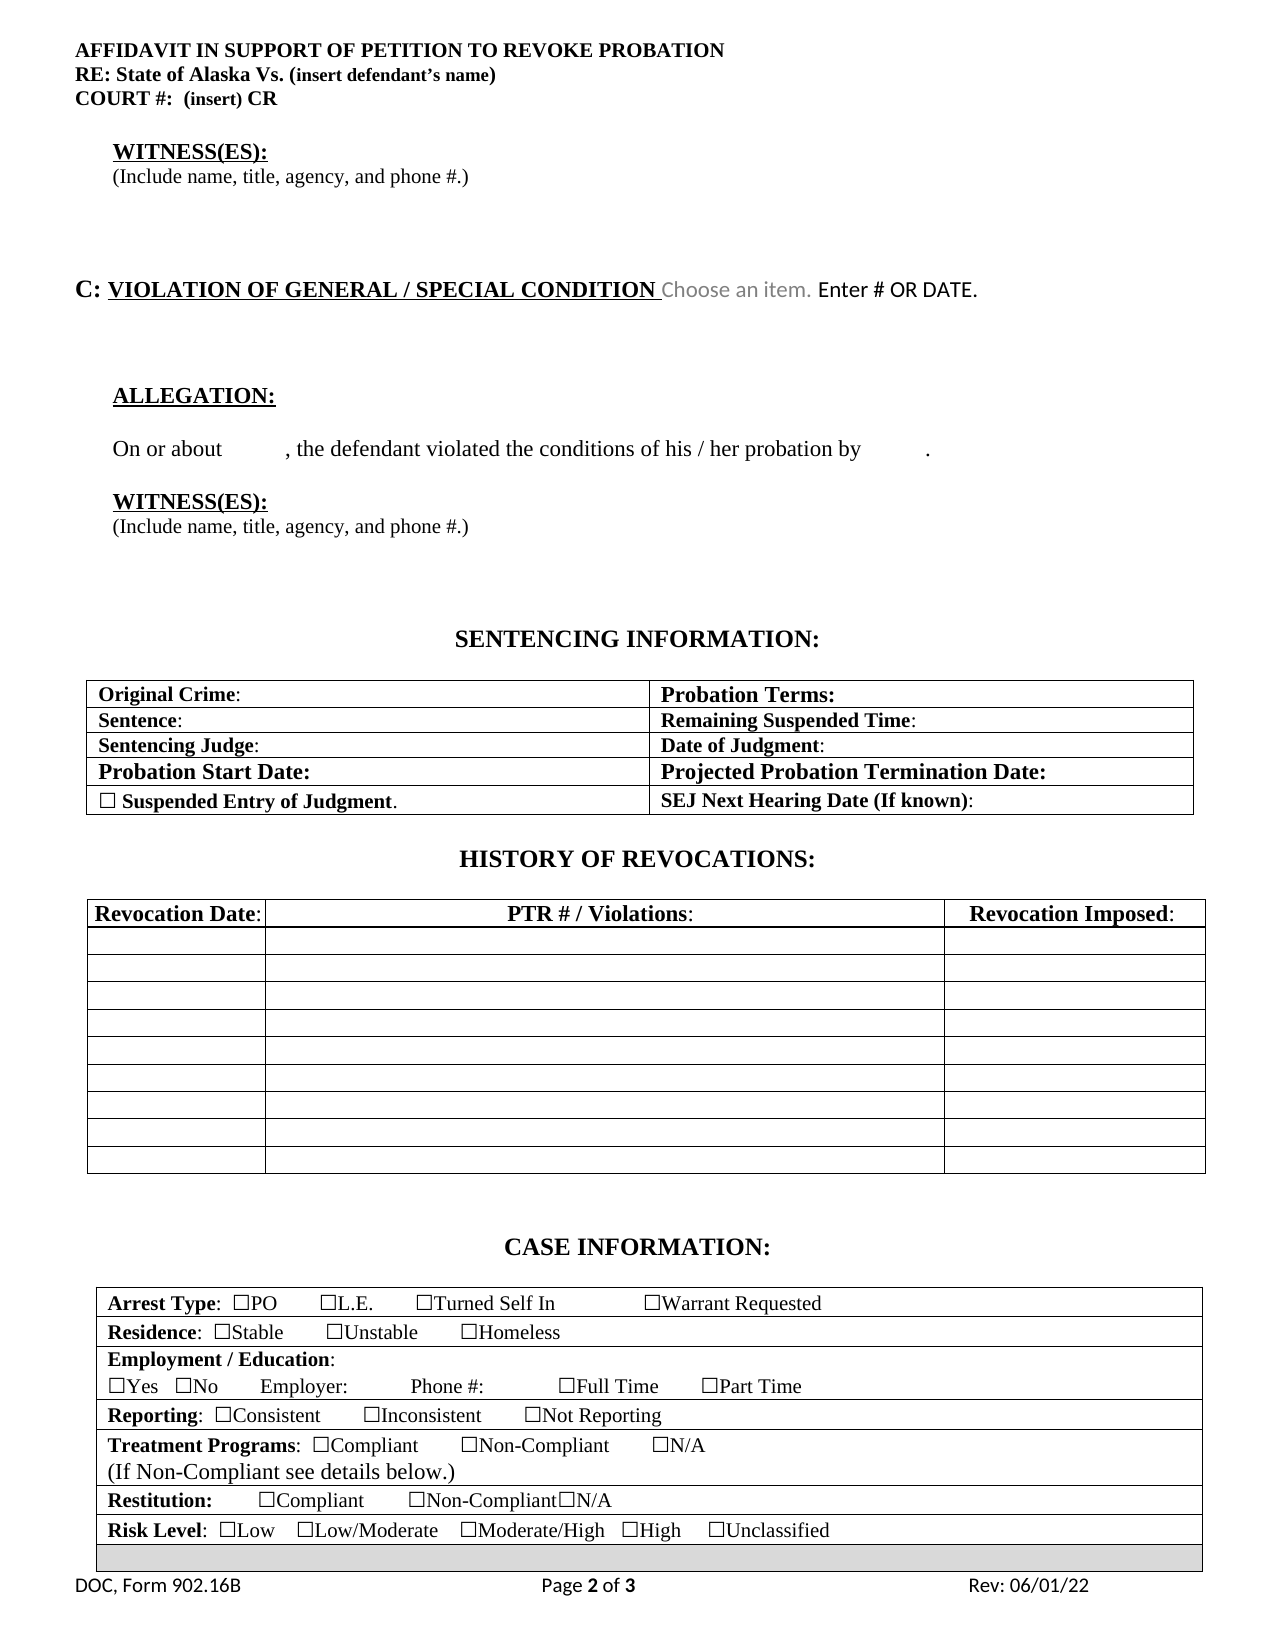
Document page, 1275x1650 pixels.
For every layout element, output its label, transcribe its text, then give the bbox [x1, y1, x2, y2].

table_header Arrest Type: PO L.E. Turned Self In Warrant Requested [97, 1288, 1202, 1316]
table_header Original Crime: [87, 681, 649, 707]
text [112, 435, 1200, 462]
text WITNESS(ES): [112, 488, 1200, 514]
table_cell SEJ Next Hearing Date (If known): [650, 786, 1193, 814]
table_cell [88, 1010, 265, 1036]
table_cell Restitution: Compliant Non-Compliant N/A [97, 1486, 1202, 1514]
text CASE INFORMATION: [75, 1232, 1200, 1260]
table_cell [945, 1092, 1205, 1118]
table_cell Date of Judgment: [650, 733, 1193, 757]
table_cell [945, 1037, 1205, 1063]
text (Include name, title, agency, and phone #.) [112, 514, 1200, 538]
table_cell [945, 1119, 1205, 1146]
table_cell [266, 1065, 944, 1091]
table_cell [88, 1147, 265, 1173]
table_cell Sentencing Judge: [87, 733, 649, 757]
table_cell [88, 928, 265, 954]
table_header PTR # / Violations: [266, 900, 944, 926]
table_cell Reporting: Consistent Inconsistent Not Reporting [97, 1400, 1202, 1429]
table_cell [266, 1010, 944, 1036]
table_cell Suspended Entry of Judgment. [87, 786, 649, 814]
text C: VIOLATION OF GENERAL / SPECIAL CONDITION [75, 274, 1200, 303]
table_cell Residence: Stable Unstable Homeless [97, 1317, 1202, 1346]
table_cell [945, 955, 1205, 981]
table_cell [97, 1545, 1202, 1571]
table_cell Projected Probation Termination Date: [650, 758, 1193, 785]
table_cell Remaining Suspended Time: [650, 708, 1193, 732]
table_cell [266, 928, 944, 954]
table_cell [88, 982, 265, 1009]
table_header Revocation Imposed: [945, 900, 1205, 926]
table_cell [945, 1010, 1205, 1036]
table_cell [266, 982, 944, 1009]
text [112, 164, 1200, 188]
table_header Probation Terms: [650, 681, 1193, 707]
table_cell [88, 1037, 265, 1063]
table_cell Probation Start Date: [87, 758, 649, 785]
table_cell [266, 1037, 944, 1063]
table_cell [266, 1119, 944, 1146]
table_cell Risk Level: Low Low/Moderate Moderate/High High Unclassified [97, 1515, 1202, 1543]
table_cell [945, 1065, 1205, 1091]
table_cell [266, 1147, 944, 1173]
text ALLEGATION: [112, 382, 1200, 409]
table_cell [945, 982, 1205, 1009]
table_cell Employment / Education: Yes No Employer: Phone #: Full Time Part Time [97, 1347, 1202, 1399]
table_cell [266, 1092, 944, 1118]
table_cell Sentence: [87, 708, 649, 732]
table_cell Treatment Programs: Compliant Non-Compliant N/A (If Non-Compliant see details below.) [97, 1430, 1202, 1484]
table_cell [88, 955, 265, 981]
table_header Revocation Date: [88, 900, 265, 926]
table_cell [945, 928, 1205, 954]
text SENTENCING INFORMATION: [75, 624, 1200, 653]
text HISTORY OF REVOCATIONS: [75, 844, 1200, 873]
table_cell [266, 955, 944, 981]
table_cell [88, 1119, 265, 1146]
text WITNESS(ES): [112, 138, 1200, 164]
table_cell [88, 1065, 265, 1091]
table_cell [945, 1147, 1205, 1173]
table_cell [88, 1092, 265, 1118]
